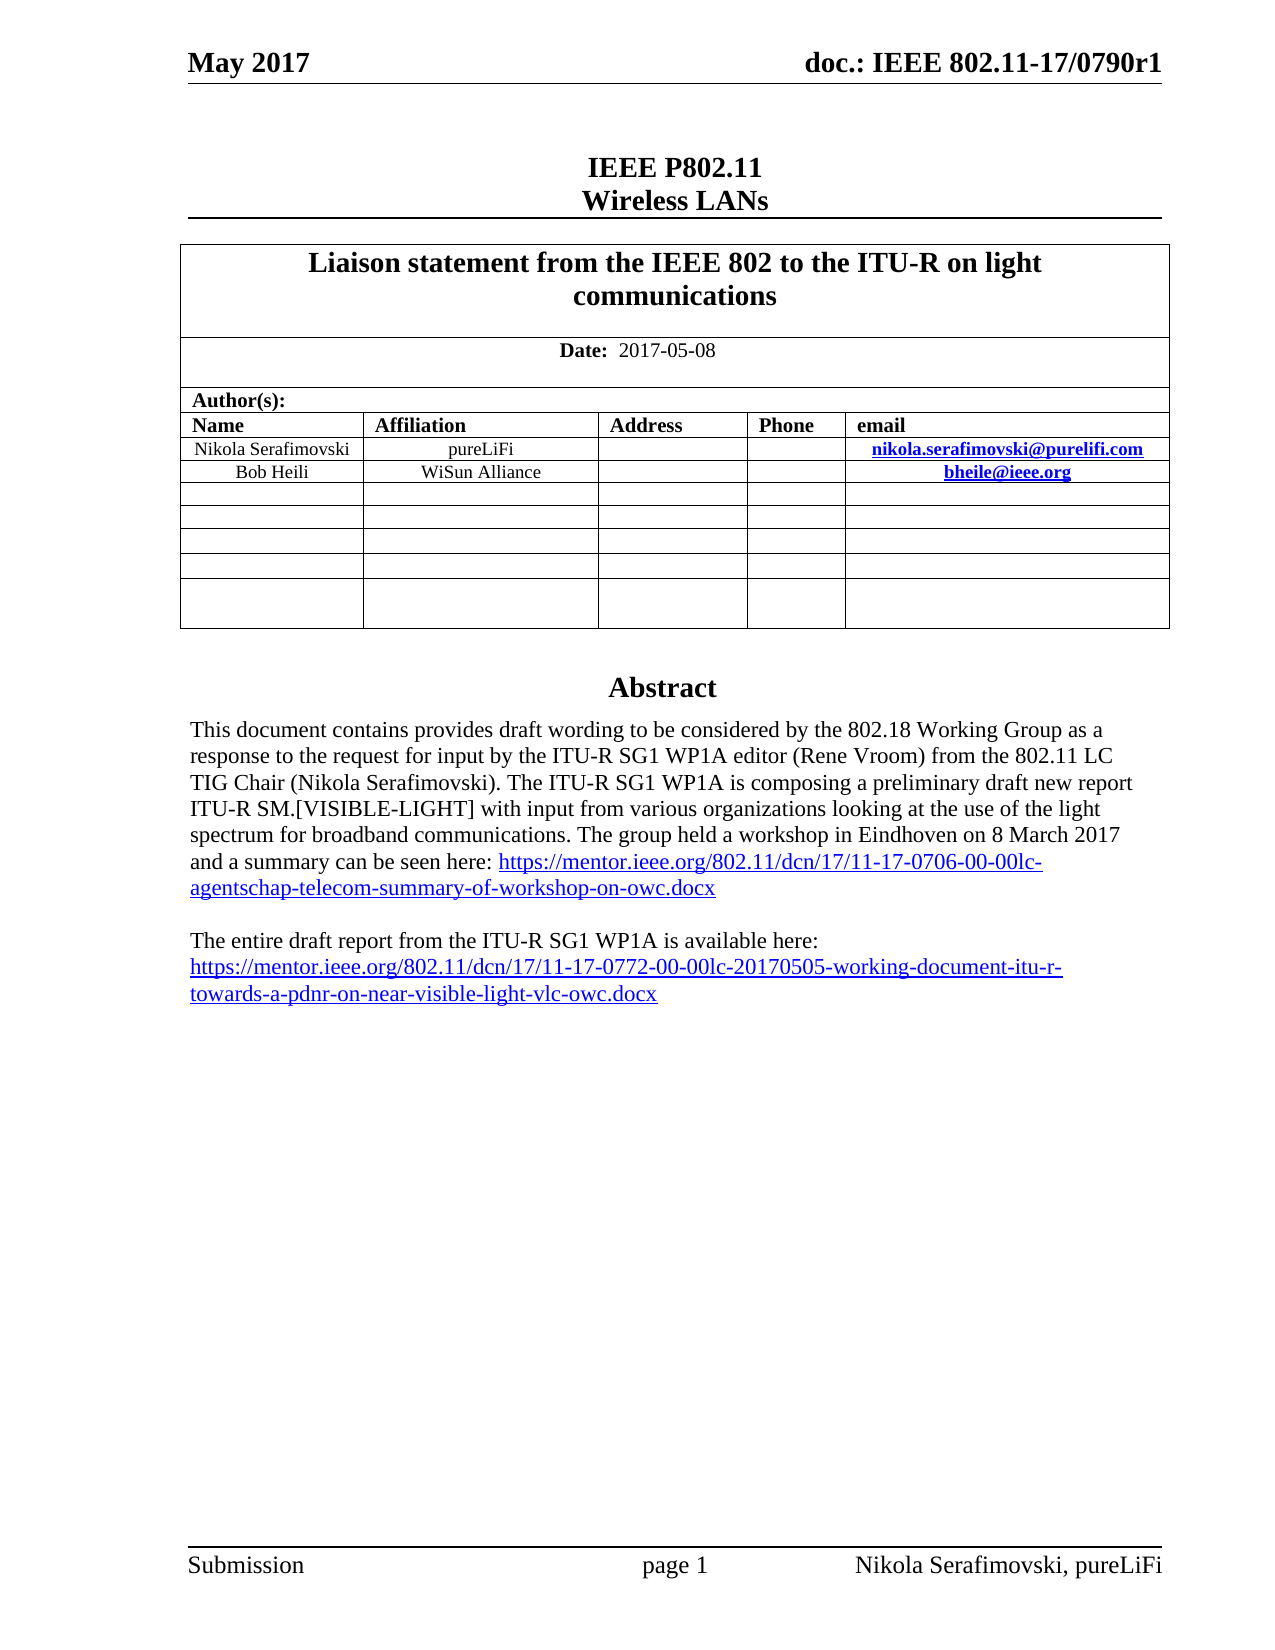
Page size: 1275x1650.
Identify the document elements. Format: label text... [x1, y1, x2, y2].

table_cell [599, 483, 747, 505]
table_cell [748, 438, 845, 460]
table_cell [181, 506, 363, 527]
table_cell [748, 529, 845, 553]
table_cell [599, 438, 747, 460]
table_cell Nikola Serafimovski [181, 438, 363, 460]
table_cell WiSun Alliance [364, 461, 598, 482]
table_cell email [846, 413, 1169, 437]
table_cell [599, 554, 747, 578]
table_cell [846, 579, 1169, 628]
table_cell [181, 529, 363, 553]
table_cell Affiliation [364, 413, 598, 437]
table_cell [364, 554, 598, 578]
table_cell [599, 461, 747, 482]
table_cell [364, 506, 598, 527]
table_cell nikola.serafimovski@purelifi.com [846, 438, 1169, 460]
table_cell bheile@ieee.org [846, 461, 1169, 482]
table_cell [748, 483, 845, 505]
table_cell [846, 554, 1169, 578]
table_cell [748, 461, 845, 482]
text IEEE P802.11 Wireless LANs [187, 150, 1162, 219]
table_cell Name [181, 413, 363, 437]
table_cell [181, 579, 363, 628]
table_cell [364, 579, 598, 628]
table_cell [181, 483, 363, 505]
table_cell Author(s): [181, 388, 1169, 412]
table_cell [748, 554, 845, 578]
table_cell [748, 579, 845, 628]
table_cell pureLiFi [364, 438, 598, 460]
table_cell [599, 506, 747, 527]
table_cell [599, 579, 747, 628]
table_cell [364, 529, 598, 553]
table_cell Bob Heili [181, 461, 363, 482]
table_cell [846, 506, 1169, 527]
table_header Liaison statement from the IEEE 802 to the ITU-R on light communications [181, 245, 1169, 337]
table_cell [846, 483, 1169, 505]
table_cell [846, 529, 1169, 553]
table_cell Phone [748, 413, 845, 437]
table_cell [748, 506, 845, 527]
table_cell Address [599, 413, 747, 437]
table_cell [364, 483, 598, 505]
table_cell [181, 554, 363, 578]
table_cell Date: 2017-05-08 [181, 338, 1169, 387]
table_cell [599, 529, 747, 553]
